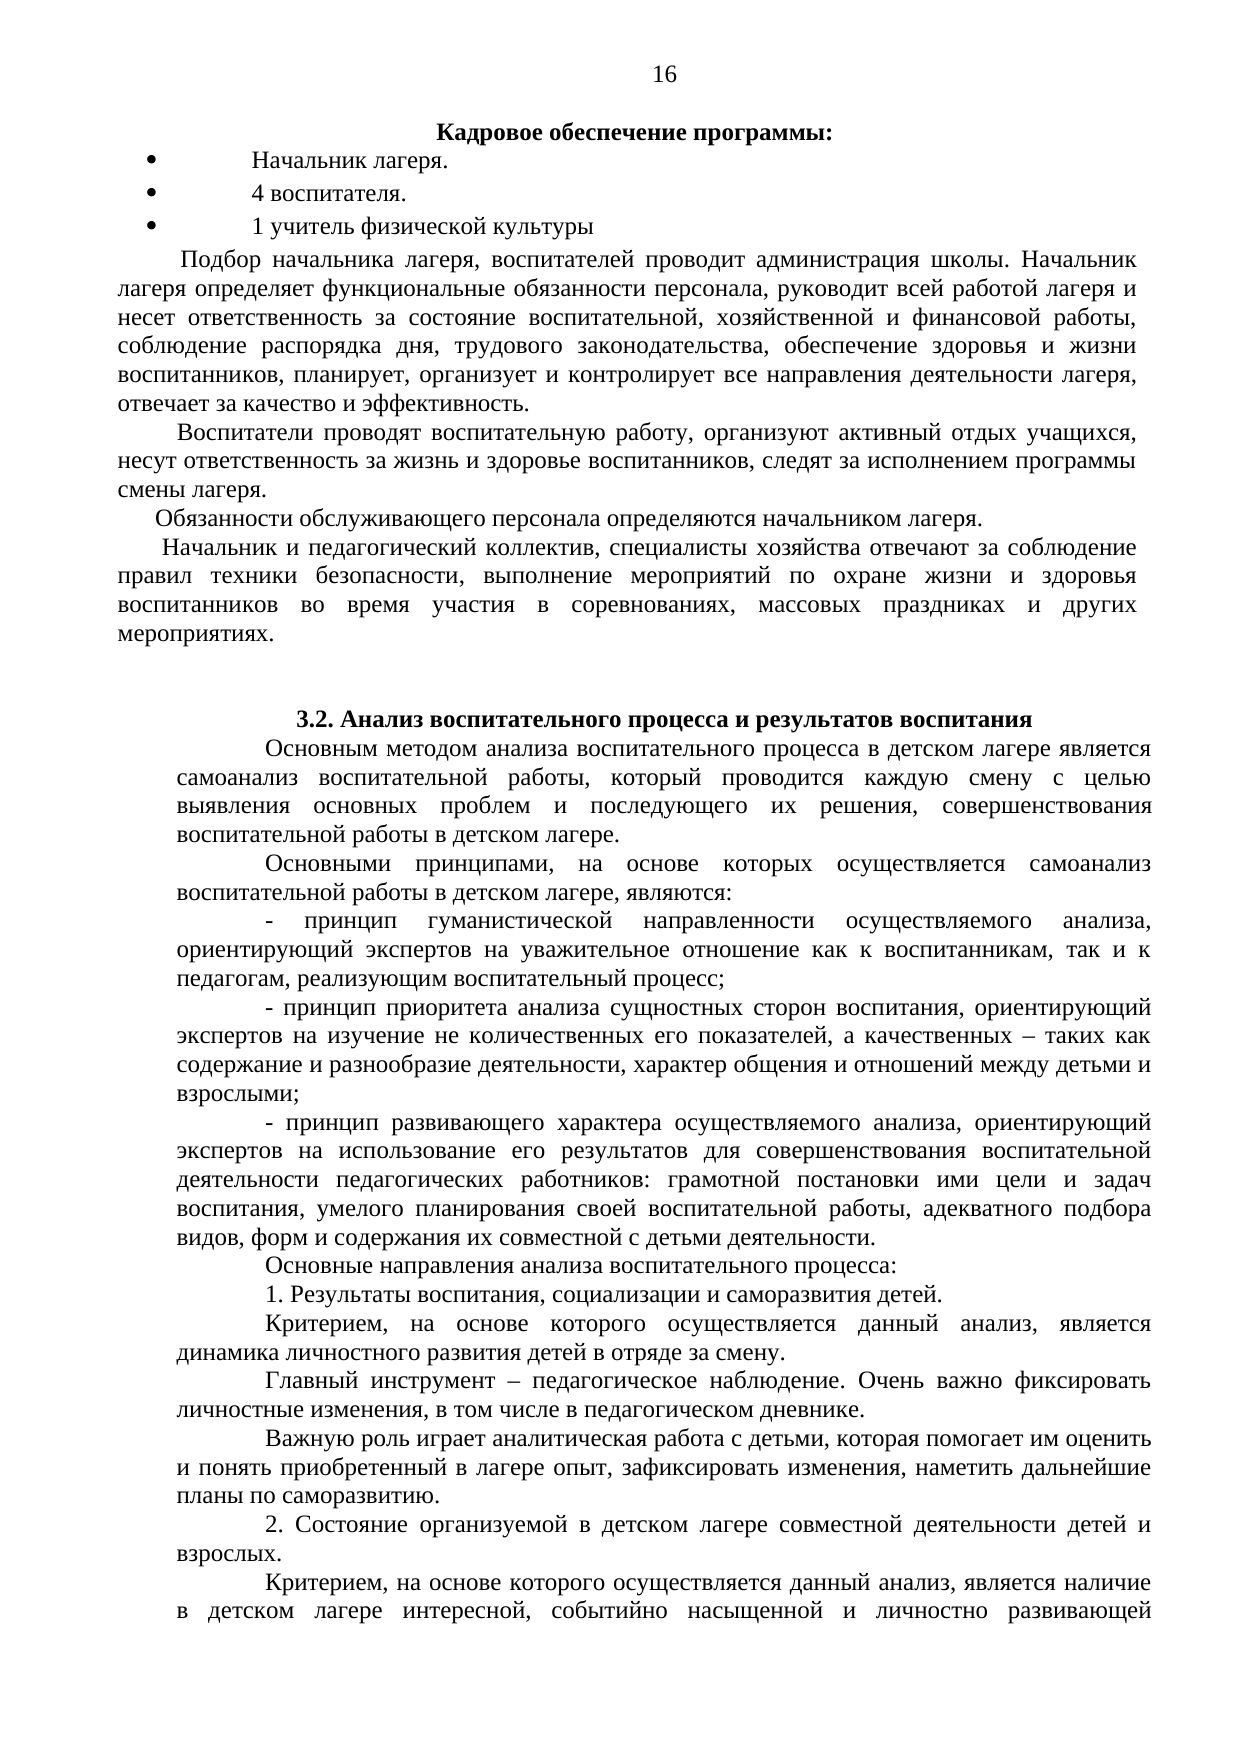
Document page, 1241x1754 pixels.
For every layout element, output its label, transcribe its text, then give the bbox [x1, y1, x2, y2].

text Главный инструмент – педагогическое наблюдение. Очень важно фиксировать личностные изменения, в том числе в педагогическом дневнике. [176, 1366, 1152, 1423]
text Основным методом анализа воспитательного процесса в детском лагере является самоанализ воспитательной работы, который проводится каждую смену с целью выявления основных проблем и последующего их решения, совершенствования воспитательной работы в детском лагере. [176, 733, 1152, 848]
list 1 учитель физической культуры [117, 211, 1137, 240]
list Начальник лагеря. [117, 145, 1137, 174]
text Начальник и педагогический коллектив, специалисты хозяйства отвечают за соблюдение правил техники безопасности, выполнение мероприятий по охране жизни и здоровья воспитанников во время участия в соревнованиях, массовых праздниках и других мероприятиях. [117, 532, 1137, 647]
text 3.2. Анализ воспитательного процесса и результатов воспитания [176, 704, 1152, 733]
text Обязанности обслуживающего персонала определяются начальником лагеря. [117, 503, 1137, 532]
text Важную роль играет аналитическая работа с детьми, которая помогает им оценить и понять приобретенный в лагере опыт, зафиксировать изменения, наметить дальнейшие планы по саморазвитию. [176, 1423, 1152, 1509]
text Кадровое обеспечение программы: [132, 117, 1137, 145]
text 1. Результаты воспитания, социализации и саморазвития детей. [176, 1279, 1152, 1308]
text Воспитатели проводят воспитательную работу, организуют активный отдых учащихся, несут ответственность за жизнь и здоровье воспитанников, следят за исполнением программы смены лагеря. [117, 417, 1137, 503]
text - принцип гуманистической направленности осуществляемого анализа, ориентирующий экспертов на уважительное отношение как к воспитанникам, так и к педагогам, реализующим воспитательный процесс; [176, 906, 1152, 992]
text Критерием, на основе которого осуществляется данный анализ, является динамика личностного развития детей в отряде за смену. [176, 1308, 1152, 1366]
list 4 воспитателя. [117, 178, 1137, 207]
text - принцип приоритета анализа сущностных сторон воспитания, ориентирующий экспертов на изучение не количественных его показателей, а качественных – таких как содержание и разнообразие деятельности, характер общения и отношений между детьми и взрослыми; [176, 992, 1152, 1107]
text Подбор начальника лагеря, воспитателей проводит администрация школы. Начальник лагеря определяет функциональные обязанности персонала, руководит всей работой лагеря и несет ответственность за состояние воспитательной, хозяйственной и финансовой работы, соблюдение распорядка дня, трудового законодательства, обеспечение здоровья и жизни воспитанников, планирует, организует и контролирует все направления деятельности лагеря, отвечает за качество и эффективность. [117, 244, 1137, 417]
text Основными принципами, на основе которых осуществляется самоанализ воспитательной работы в детском лагере, являются: [176, 848, 1152, 906]
text Основные направления анализа воспитательного процесса: [176, 1251, 1152, 1279]
text - принцип развивающего характера осуществляемого анализа, ориентирующий экспертов на использование его результатов для совершенствования воспитательной деятельности педагогических работников: грамотной постановки ими цели и задач воспитания, умелого планирования своей воспитательной работы, адекватного подбора видов, форм и содержания их совместной с детьми деятельности. [176, 1107, 1152, 1251]
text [176, 1567, 1152, 1624]
text 2. Состояние организуемой в детском лагере совместной деятельности детей и взрослых. [176, 1509, 1152, 1567]
